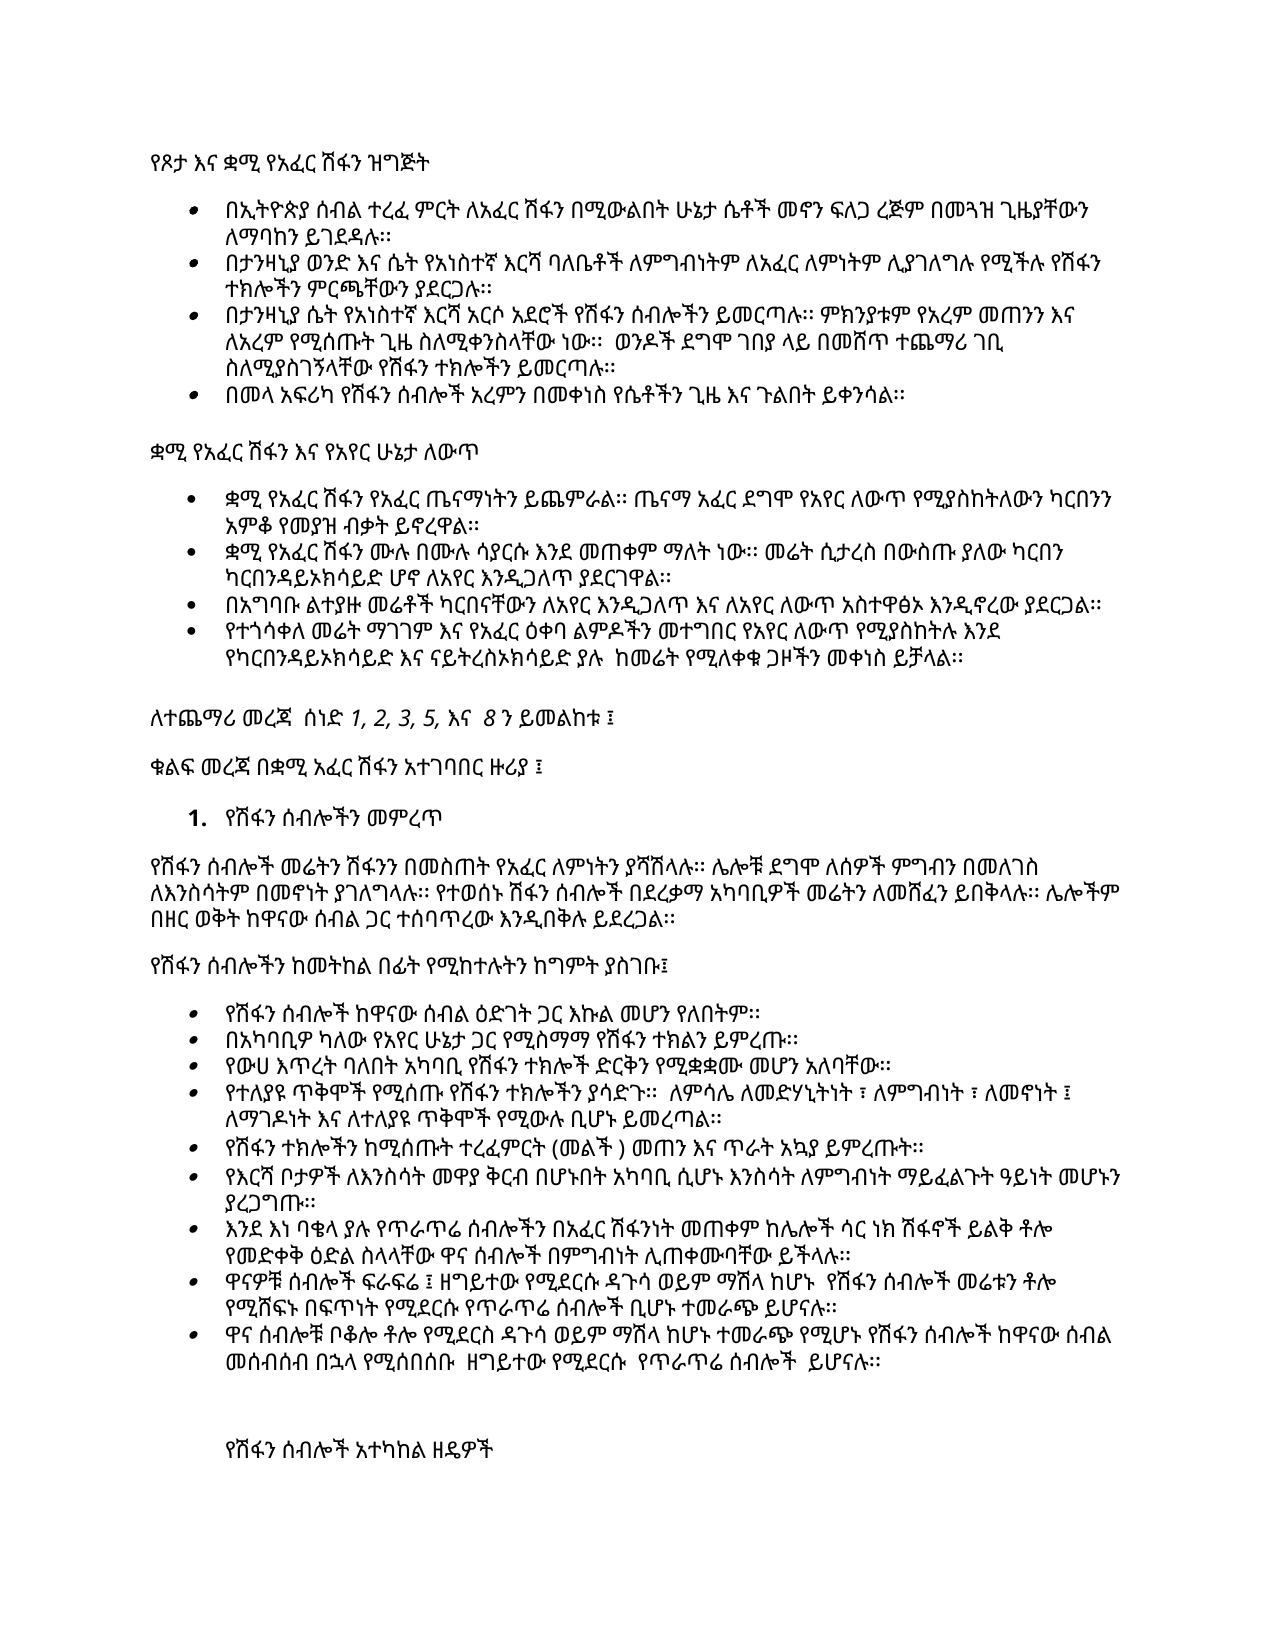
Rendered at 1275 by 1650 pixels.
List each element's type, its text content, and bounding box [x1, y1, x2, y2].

list የሽፋን ሰብሎች አተካከል ዘዴዎች [225, 1437, 1125, 1464]
text ለተጨማሪ መረጃ ሰነድ 1, 2, 3, 5, እና 8 ን ይመልከቱ ፤ [150, 702, 1125, 733]
list በመላ አፍሪካ የሽፋን ሰብሎች አረምን በመቀነስ የሴቶችን ጊዜ እና ጉልበት ይቀንሳል፡፡ [187, 382, 1125, 408]
text የሽፋን ሰብሎችን ከመትከል በፊት የሚከተሉትን ከግምት ያስገቡ፤ [150, 953, 1125, 980]
text ቁልፍ መረጃ በቋሚ አፈር ሽፋን አተገባበር ዙሪያ ፤ [150, 754, 1125, 781]
list የሽፋን ሰብሎችን መምረጥ [187, 801, 1125, 833]
list የእርሻ ቦታዎች ለእንስሳት መዋያ ቅርብ በሆኑበት አካባቢ ሲሆኑ እንስሳት ለምግብነት ማይፈልጉት ዓይነት መሆኑን ያረጋግጡ፡፡ [187, 1164, 1125, 1216]
list የተለያዩ ጥቅሞች የሚሰጡ የሽፋን ተክሎችን ያሳድጉ፡፡ ለምሳሌ ለመድሃኒትነት ፣ ለምግብነት ፣ ለመኖነት ፤ ለማገዶነት እና ለተለያዩ ጥቅሞች የሚውሉ ቢሆኑ ይመረጣል፡፡ [187, 1080, 1125, 1132]
list በኢትዮጵያ ሰብል ተረፈ ምርት ለአፈር ሽፋን በሚውልበት ሁኔታ ሴቶች መኖን ፍለጋ ረጅም በመጓዝ ጊዜያቸውን ለማባከን ይገደዳሉ፡፡ [187, 197, 1125, 250]
list በታንዛኒያ ወንድ እና ሴት የአነስተኛ እርሻ ባለቤቶች ለምግብነትም ለአፈር ለምነትም ሊያገለግሉ የሚችሉ የሽፋን ተክሎችን ምርጫቸውን ያደርጋሉ፡፡ [187, 250, 1125, 303]
list የተጎሳቀለ መሬት ማገገም እና የአፈር ዕቀባ ልምዶችን መተግበር የአየር ለውጥ የሚያስከትሉ እንደ የካርበንዳይኦክሳይድ እና ናይትረስኦክሳይድ ያሉ ከመሬት የሚለቀቁ ጋዞችን መቀነስ ይቻላል፡፡ [187, 618, 1125, 671]
list ዋናዎቹ ሰብሎች ፍራፍሬ ፤ ዘግይተው የሚደርሱ ዳጉሳ ወይም ማሽላ ከሆኑ የሽፋን ሰብሎች መሬቱን ቶሎ የሚሸፍኑ በፍጥነት የሚደርሱ የጥራጥሬ ሰብሎች ቢሆኑ ተመራጭ ይሆናሉ፡፡ [187, 1269, 1125, 1322]
list የሽፋን ተክሎችን ከሚሰጡት ተረፈምርት (መልች ) መጠን እና ጥራት አኳያ ይምረጡት፡፡ [187, 1132, 1125, 1164]
list የውሀ እጥረት ባለበት አካባቢ የሽፋን ተክሎች ድርቅን የሚቋቋሙ መሆን አለባቸው፡፡ [187, 1053, 1125, 1080]
list በታንዛኒያ ሴት የአነስተኛ እርሻ አርሶ አደሮች የሽፋን ሰብሎችን ይመርጣሉ፡፡ ምክንያቱም የአረም መጠንን እና ለአረም የሚሰጡት ጊዜ ስለሚቀንስላቸው ነው፡፡ ወንዶች ደግሞ ገበያ ላይ በመሸጥ ተጨማሪ ገቢ ስለሚያስገኝላቸው የሽፋን ተክሎችን ይመርጣሉ፡፡ [187, 303, 1125, 382]
list ቋሚ የአፈር ሽፋን ሙሉ በሙሉ ሳያርሱ እንደ መጠቀም ማለት ነው፡፡ መሬት ሲታረስ በውስጡ ያለው ካርበን ካርበንዳይኦክሳይድ ሆኖ ለአየር እንዲጋለጥ ያደርገዋል፡፡ [187, 539, 1125, 592]
text የጾታ እና ቋሚ የአፈር ሽፋን ዝግጅት [150, 150, 1125, 176]
list በአካባቢዎ ካለው የአየር ሁኔታ ጋር የሚስማማ የሽፋን ተክልን ይምረጡ፡፡ [187, 1027, 1125, 1053]
text የሽፋን ሰብሎች መሬትን ሽፋንን በመስጠት የአፈር ለምነትን ያሻሽላሉ፡፡ ሌሎቹ ደግሞ ለሰዎች ምግብን በመለገስ ለእንስሳትም በመኖነት ያገለግላሉ፡፡ የተወሰኑ ሽፋን ሰብሎች በደረቃማ አካባቢዎች መሬትን ለመሸፈን ይበቅላሉ፡፡ ሌሎችም በዘር ወቅት ከዋናው ሰብል ጋር ተሰባጥረው እንዲበቅሉ ይደረጋል፡፡ [150, 853, 1125, 933]
list በአግባቡ ልተያዙ መሬቶች ካርበናቸውን ለአየር እንዲጋለጥ እና ለአየር ለውጥ አስተዋፅኦ እንዲኖረው ያደርጋል፡፡ [187, 592, 1125, 618]
list ቋሚ የአፈር ሽፋን የአፈር ጤናማነትን ይጨምራል፡፡ ጤናማ አፈር ደግሞ የአየር ለውጥ የሚያስከትለውን ካርበንን አምቆ የመያዝ ብቃት ይኖረዋል፡፡ [187, 486, 1125, 539]
text ቋሚ የአፈር ሽፋን እና የአየር ሁኔታ ለውጥ [150, 439, 1125, 466]
list እንደ እነ ባቄላ ያሉ የጥራጥሬ ሰብሎችን በአፈር ሽፋንነት መጠቀም ከሌሎች ሳር ነክ ሽፋኖች ይልቅ ቶሎ የመድቀቅ ዕድል ስላላቸው ዋና ሰብሎች በምግብነት ሊጠቀሙባቸው ይችላሉ፡፡ [187, 1216, 1125, 1269]
list የሽፋን ሰብሎች ከዋናው ሰብል ዕድገት ጋር እኩል መሆን የለበትም፡፡ [187, 1001, 1125, 1027]
list ዋና ሰብሎቹ ቦቆሎ ቶሎ የሚደርስ ዳጉሳ ወይም ማሽላ ከሆኑ ተመራጭ የሚሆኑ የሽፋን ሰብሎች ከዋናው ሰብል መሰብሰብ በኋላ የሚሰበሰቡ ዘግይተው የሚደርሱ የጥራጥሬ ሰብሎች ይሆናሉ፡፡ [187, 1322, 1125, 1375]
